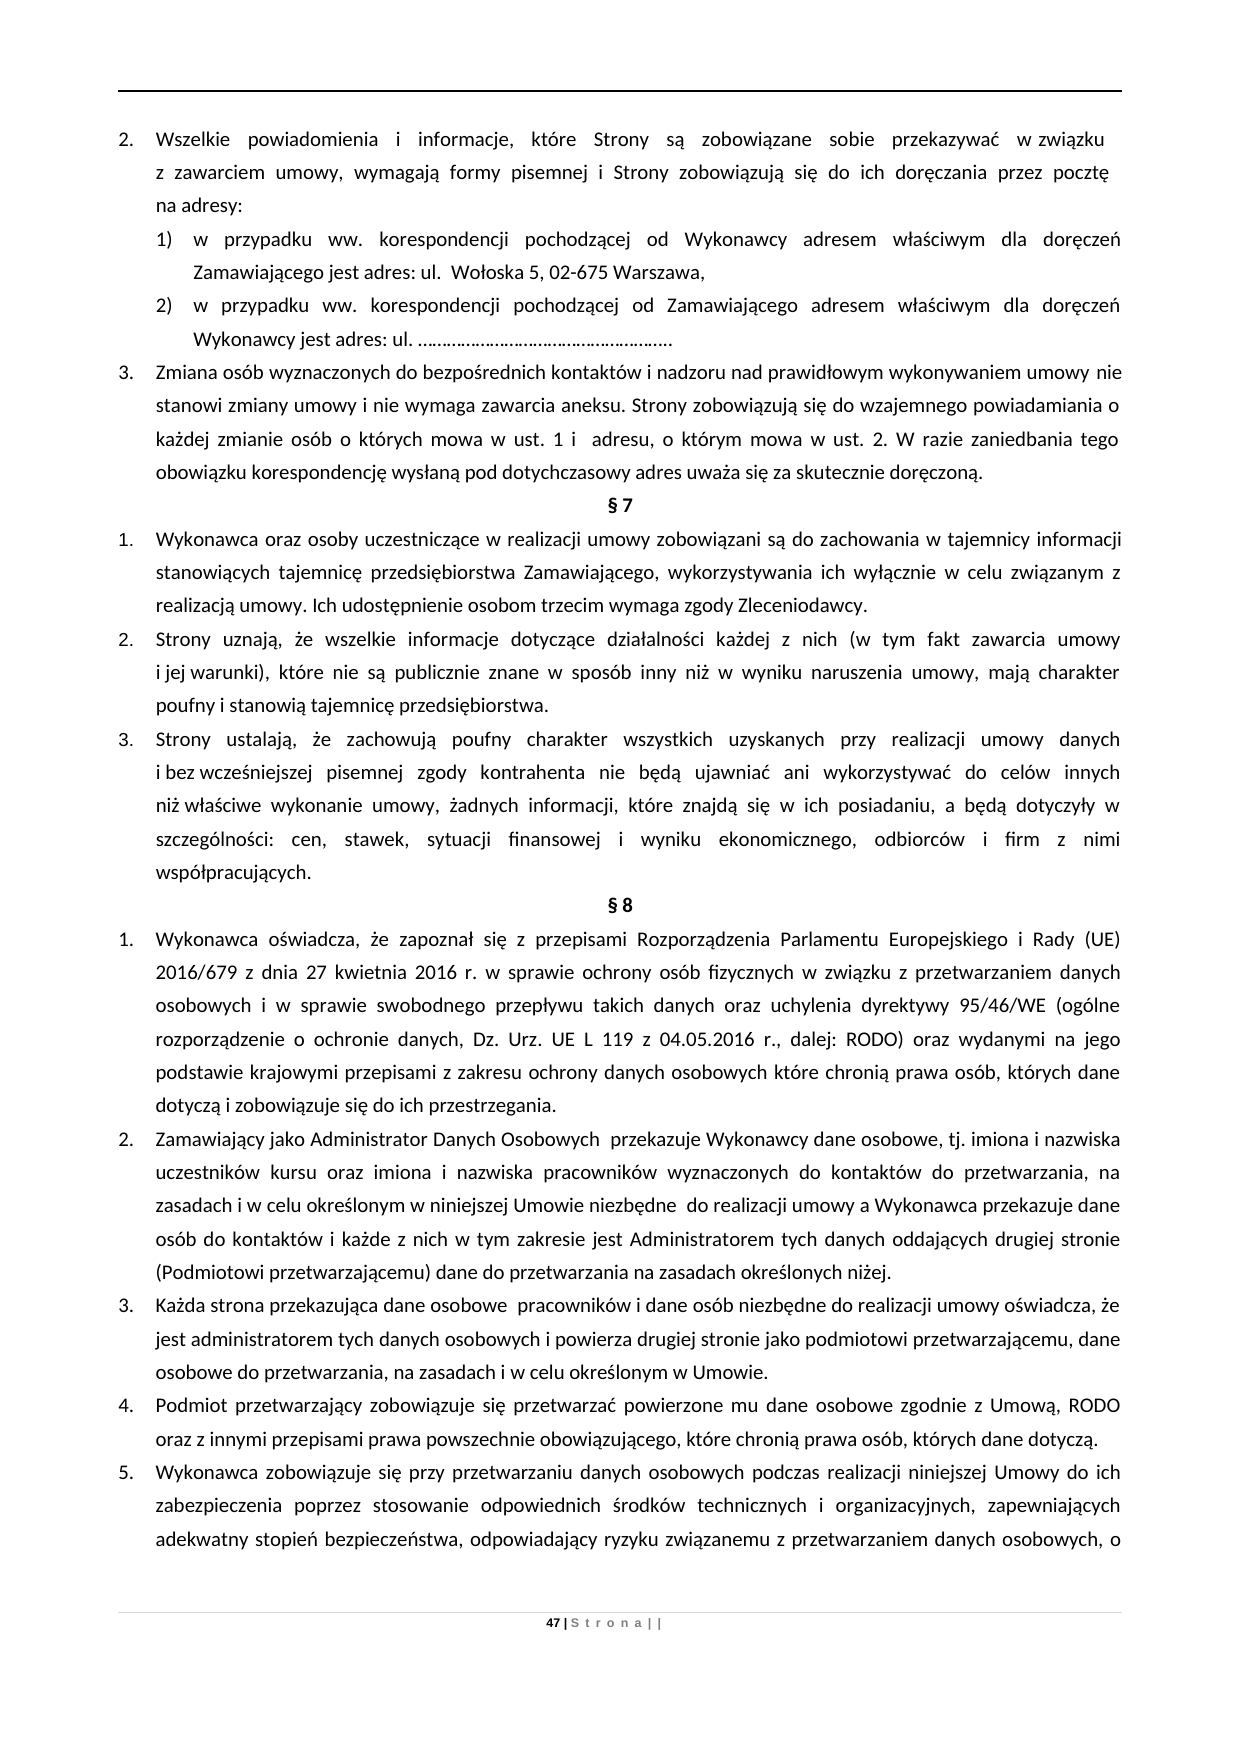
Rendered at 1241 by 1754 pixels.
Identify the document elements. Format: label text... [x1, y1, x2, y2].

list Podmiot przetwarzający zobowiązuje się przetwarzać powierzone mu dane osobowe zgodnie z Umową, RODO oraz z innymi przepisami prawa powszechnie obowiązującego, które chronią prawa osób, których dane dotyczą. [118, 1385, 1122, 1451]
list Każda strona przekazująca dane osobowe pracowników i dane osób niezbędne do realizacji umowy oświadcza, że jest administratorem tych danych osobowych i powierza drugiej stronie jako podmiotowi przetwarzającemu, dane osobowe do przetwarzania, na zasadach i w celu określonym w Umowie. [118, 1285, 1122, 1385]
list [118, 1451, 1122, 1551]
list Wszelkie powiadomienia i informacje, które Strony są zobowiązane sobie przekazywać w związku z zawarciem umowy, wymagają formy pisemnej i Strony zobowiązują się do ich doręczania przez pocztę na adresy: [118, 118, 1122, 218]
list Wykonawca oraz osoby uczestniczące w realizacji umowy zobowiązani są do zachowania w tajemnicy informacji stanowiących tajemnicę przedsiębiorstwa Zamawiającego, wykorzystywania ich wyłącznie w celu związanym z realizacją umowy. Ich udostępnienie osobom trzecim wymaga zgody Zleceniodawcy. [118, 518, 1122, 618]
list Zmiana osób wyznaczonych do bezpośrednich kontaktów i nadzoru nad prawidłowym wykonywaniem umowy nie stanowi zmiany umowy i nie wymaga zawarcia aneksu. Strony zobowiązują się do wzajemnego powiadamiania o każdej zmianie osób o których mowa w ust. 1 i adresu, o którym mowa w ust. 2. W razie zaniedbania tego obowiązku korespondencję wysłaną pod dotychczasowy adres uważa się za skutecznie doręczoną. [118, 351, 1122, 485]
text § 7 [118, 485, 1122, 518]
list Strony uznają, że wszelkie informacje dotyczące działalności każdej z nich (w tym fakt zawarcia umowy i jej warunki), które nie są publicznie znane w sposób inny niż w wyniku naruszenia umowy, mają charakter poufny i stanowią tajemnicę przedsiębiorstwa. [118, 618, 1122, 718]
list Zamawiający jako Administrator Danych Osobowych przekazuje Wykonawcy dane osobowe, tj. imiona i nazwiska uczestników kursu oraz imiona i nazwiska pracowników wyznaczonych do kontaktów do przetwarzania, na zasadach i w celu określonym w niniejszej Umowie niezbędne do realizacji umowy a Wykonawca przekazuje dane osób do kontaktów i każde z nich w tym zakresie jest Administratorem tych danych oddających drugiej stronie (Podmiotowi przetwarzającemu) dane do przetwarzania na zasadach określonych niżej. [118, 1118, 1122, 1285]
list w przypadku ww. korespondencji pochodzącej od Wykonawcy adresem właściwym dla doręczeń Zamawiającego jest adres: ul. Wołoska 5, 02-675 Warszawa, [156, 218, 1122, 285]
list w przypadku ww. korespondencji pochodzącej od Zamawiającego adresem właściwym dla doręczeń Wykonawcy jest adres: ul. …………………………………………….. [156, 285, 1122, 351]
list Wykonawca oświadcza, że zapoznał się z przepisami Rozporządzenia Parlamentu Europejskiego i Rady (UE) 2016/679 z dnia 27 kwietnia 2016 r. w sprawie ochrony osób fizycznych w związku z przetwarzaniem danych osobowych i w sprawie swobodnego przepływu takich danych oraz uchylenia dyrektywy 95/46/WE (ogólne rozporządzenie o ochronie danych, Dz. Urz. UE L 119 z 04.05.2016 r., dalej: RODO) oraz wydanymi na jego podstawie krajowymi przepisami z zakresu ochrony danych osobowych które chronią prawa osób, których dane dotyczą i zobowiązuje się do ich przestrzegania. [118, 918, 1122, 1118]
text § 8 [118, 885, 1122, 918]
list Strony ustalają, że zachowują poufny charakter wszystkich uzyskanych przy realizacji umowy danych i bez wcześniejszej pisemnej zgody kontrahenta nie będą ujawniać ani wykorzystywać do celów innych niż właściwe wykonanie umowy, żadnych informacji, które znajdą się w ich posiadaniu, a będą dotyczyły w szczególności: cen, stawek, sytuacji finansowej i wyniku ekonomicznego, odbiorców i firm z nimi współpracujących. [118, 718, 1122, 885]
